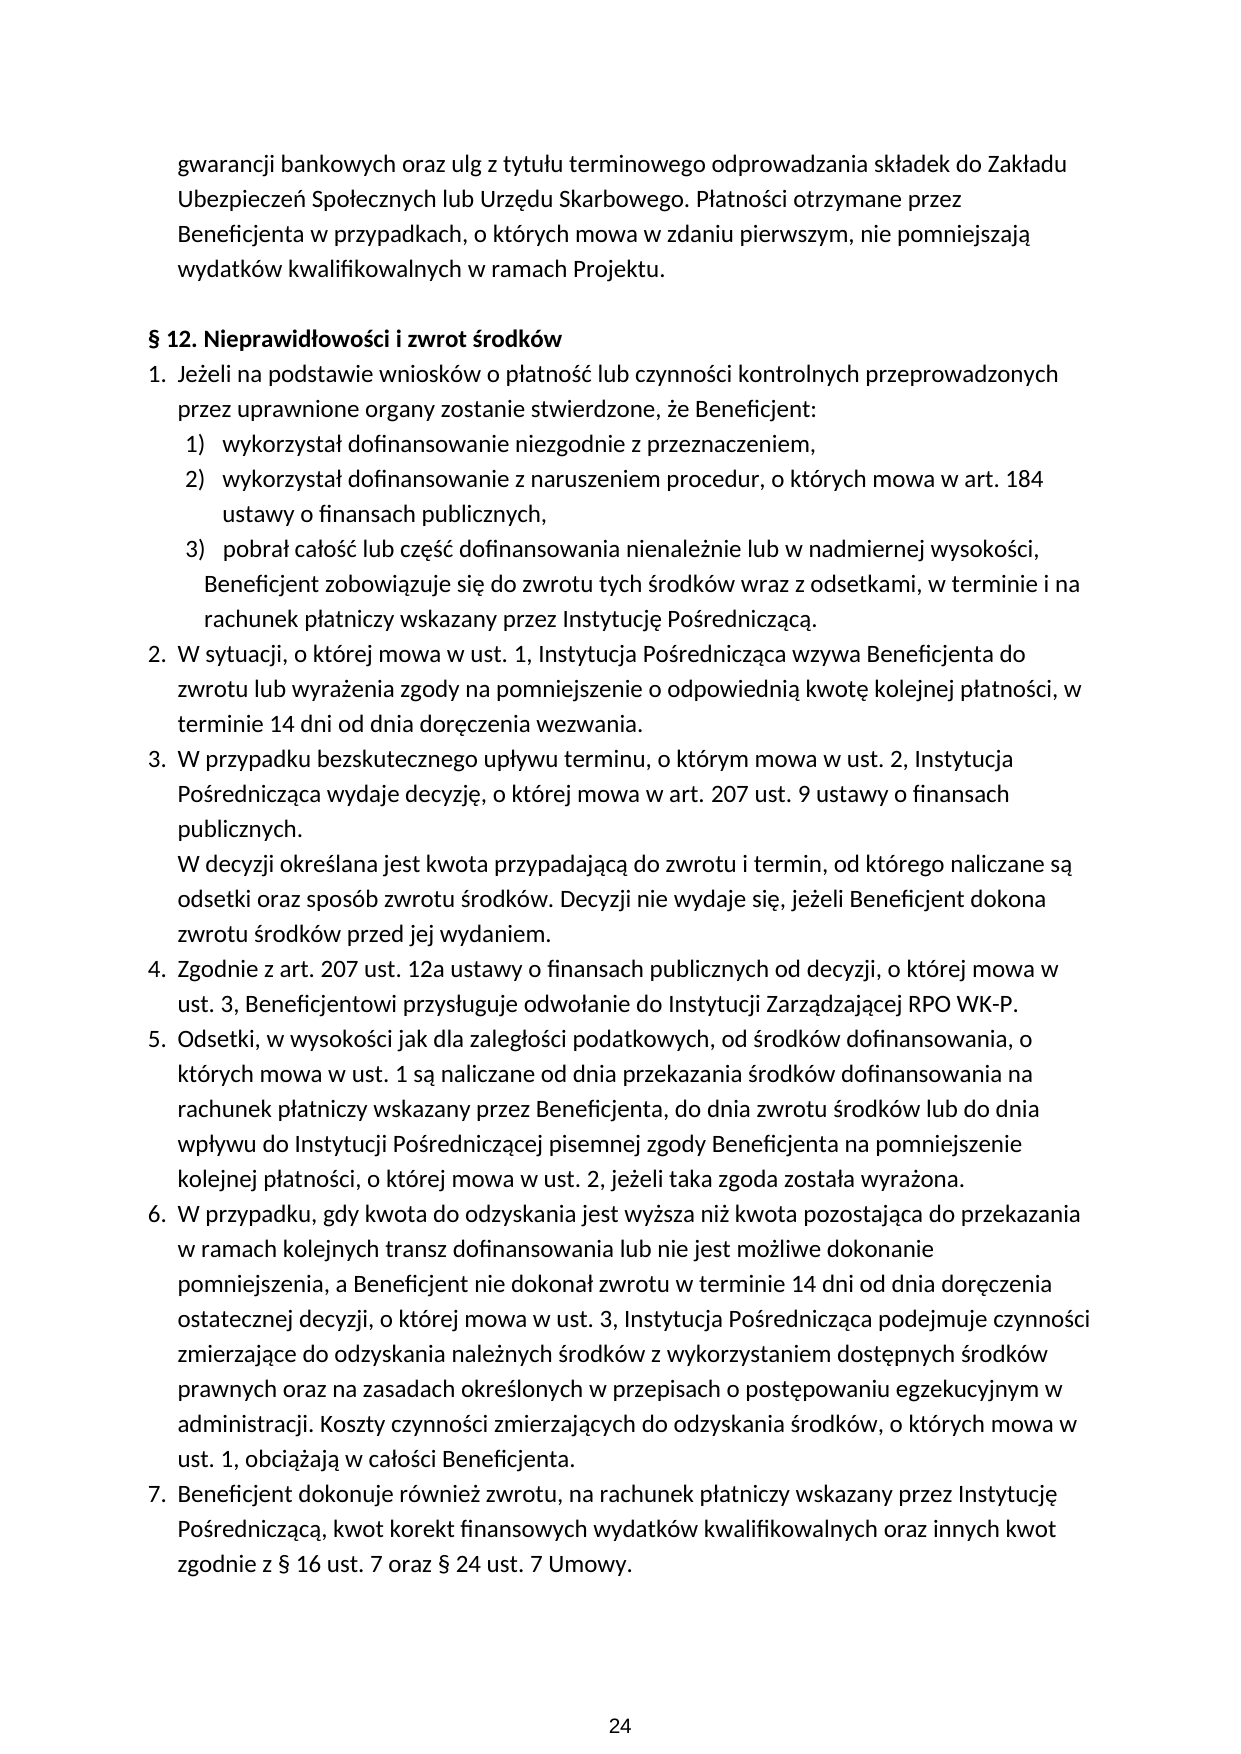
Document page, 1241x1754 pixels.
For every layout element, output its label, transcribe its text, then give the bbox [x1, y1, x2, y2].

text § 12. Nieprawidłowości i zwrot środków [148, 323, 1092, 353]
list pobrał całość lub część dofinansowania nienależnie lub w nadmiernej wysokości, [185, 533, 1092, 563]
text Beneficjent zobowiązuje się do zwrotu tych środków wraz z odsetkami, w terminie i na rachunek płatniczy wskazany przez Instytucję Pośredniczącą. [204, 568, 1092, 633]
list Jeżeli na podstawie wniosków o płatność lub czynności kontrolnych przeprowadzonych przez uprawnione organy zostanie stwierdzone, że Beneficjent: [148, 358, 1092, 423]
list W przypadku, gdy kwota do odzyskania jest wyższa niż kwota pozostająca do przekazania w ramach kolejnych transz dofinansowania lub nie jest możliwe dokonanie pomniejszenia, a Beneficjent nie dokonał zwrotu w terminie 14 dni od dnia doręczenia ostatecznej decyzji, o której mowa w ust. 3, Instytucja Pośrednicząca podejmuje czynności zmierzające do odzyskania należnych środków z wykorzystaniem dostępnych środków prawnych oraz na zasadach określonych w przepisach o postępowaniu egzekucyjnym w administracji. Koszty czynności zmierzających do odzyskania środków, o których mowa w ust. 1, obciążają w całości Beneficjenta. [148, 1198, 1092, 1473]
list Zgodnie z art. 207 ust. 12a ustawy o finansach publicznych od decyzji, o której mowa w ust. 3, Beneficjentowi przysługuje odwołanie do Instytucji Zarządzającej RPO WK-P. [148, 953, 1092, 1018]
list Beneficjent dokonuje również zwrotu, na rachunek płatniczy wskazany przez Instytucję Pośredniczącą, kwot korekt finansowych wydatków kwalifikowalnych oraz innych kwot zgodnie z § 16 ust. 7 oraz § 24 ust. 7 Umowy. [148, 1478, 1092, 1578]
list W przypadku bezskutecznego upływu terminu, o którym mowa w ust. 2, Instytucja Pośrednicząca wydaje decyzję, o której mowa w art. 207 ust. 9 ustawy o finansach publicznych. W decyzji określana jest kwota przypadającą do zwrotu i termin, od którego naliczane są odsetki oraz sposób zwrotu środków. Decyzji nie wydaje się, jeżeli Beneficjent dokona zwrotu środków przed jej wydaniem. [148, 743, 1092, 948]
list W sytuacji, o której mowa w ust. 1, Instytucja Pośrednicząca wzywa Beneficjenta do zwrotu lub wyrażenia zgody na pomniejszenie o odpowiednią kwotę kolejnej płatności, w terminie 14 dni od dnia doręczenia wezwania. [148, 638, 1092, 738]
list wykorzystał dofinansowanie niezgodnie z przeznaczeniem, [185, 428, 1092, 458]
list Odsetki, w wysokości jak dla zaległości podatkowych, od środków dofinansowania, o których mowa w ust. 1 są naliczane od dnia przekazania środków dofinansowania na rachunek płatniczy wskazany przez Beneficjenta, do dnia zwrotu środków lub do dnia wpływu do Instytucji Pośredniczącej pisemnej zgody Beneficjenta na pomniejszenie kolejnej płatności, o której mowa w ust. 2, jeżeli taka zgoda została wyrażona. [148, 1023, 1092, 1193]
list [148, 148, 1092, 283]
list wykorzystał dofinansowanie z naruszeniem procedur, o których mowa w art. 184 ustawy o finansach publicznych, [185, 463, 1092, 528]
